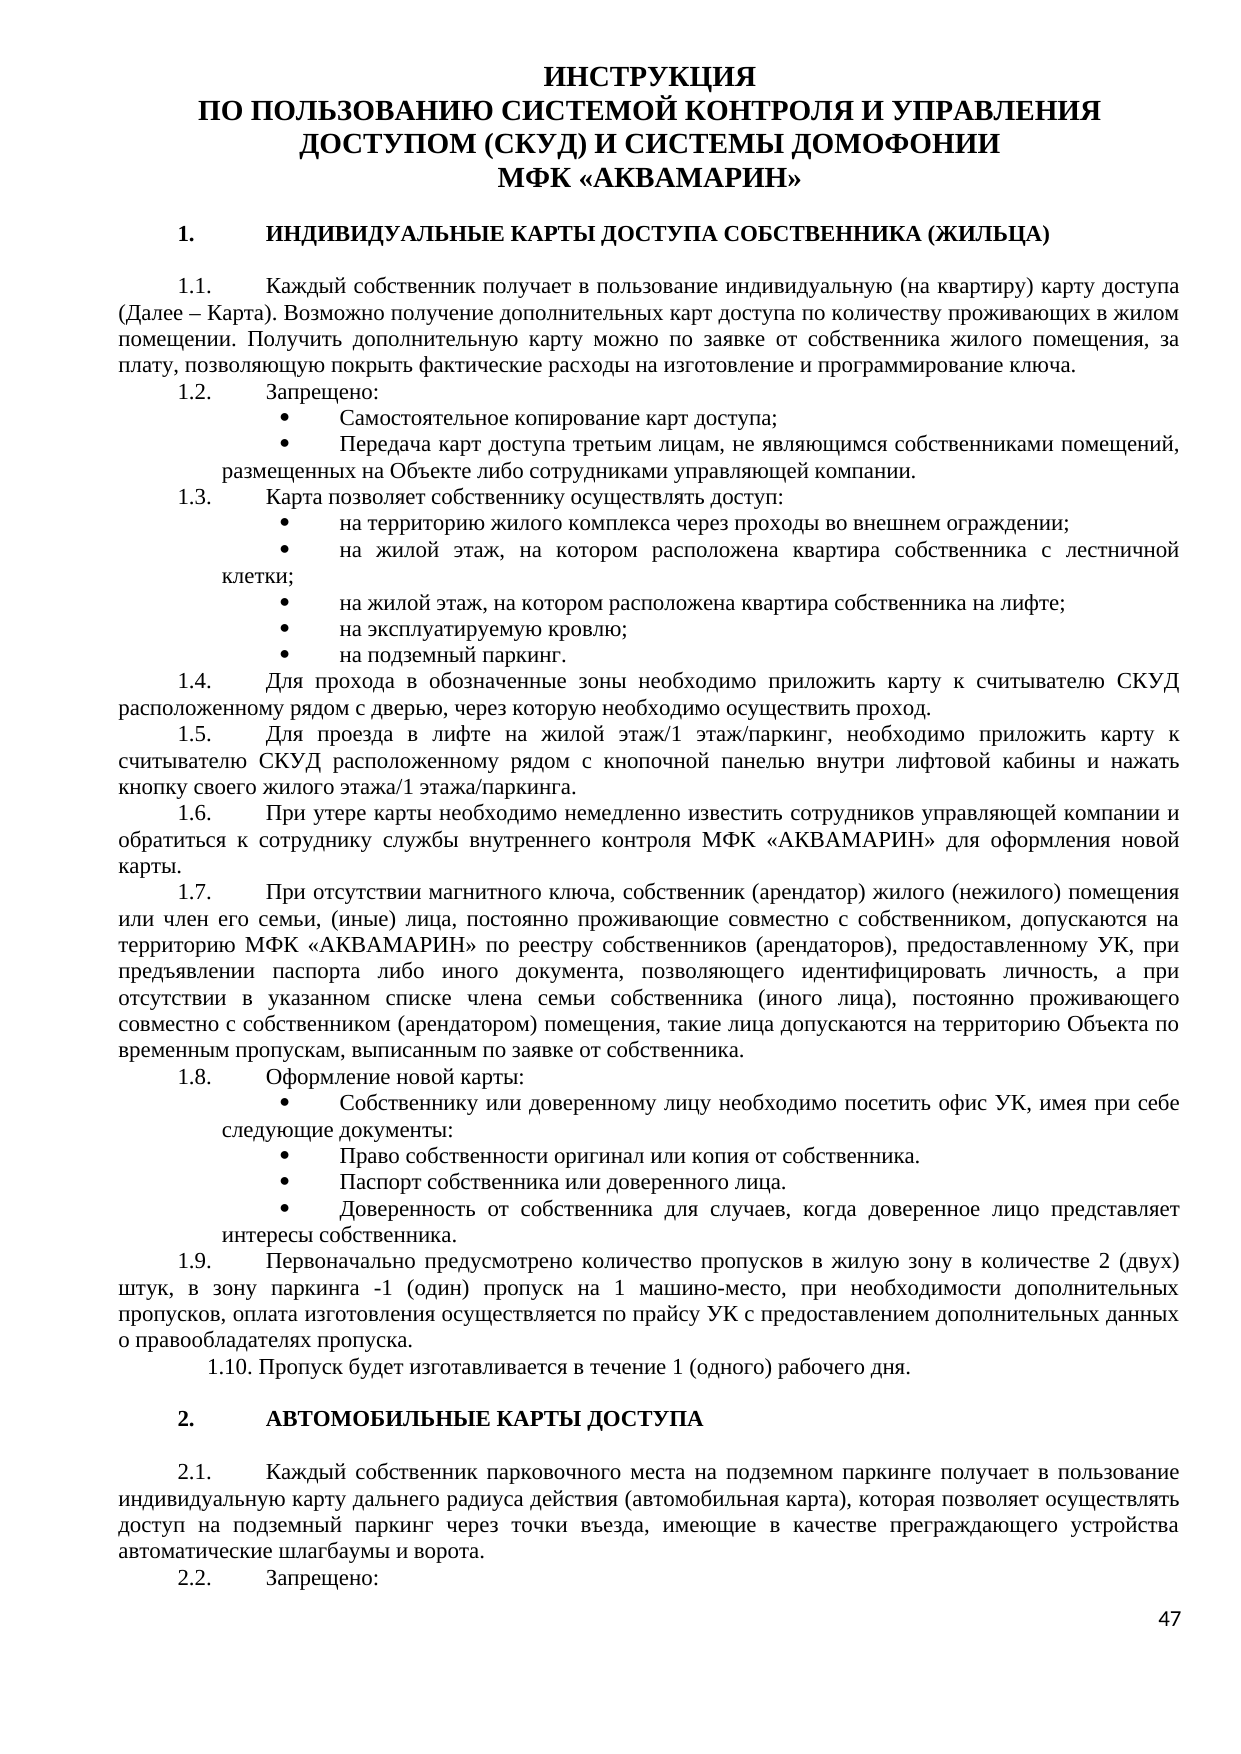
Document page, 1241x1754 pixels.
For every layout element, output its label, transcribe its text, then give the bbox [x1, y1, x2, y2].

list на территорию жилого комплекса через проходы во внешнем ограждении; [222, 509, 1181, 536]
list Для прохода в обозначенные зоны необходимо приложить карту к считывателю СКУД расположенному рядом с дверью, через которую необходимо осуществить проход. [118, 668, 1181, 720]
list Самостоятельное копирование карт доступа; [222, 404, 1181, 430]
text ПО ПОЛЬЗОВАНИЮ СИСТЕМОЙ КОНТРОЛЯ И УПРАВЛЕНИЯ ДОСТУПОМ (СКУД) И СИСТЕМЫ ДОМОФОНИИ [118, 93, 1181, 160]
list Каждый собственник получает в пользование индивидуальную (на квартиру) карту доступа (Далее – Карта). Возможно получение дополнительных карт доступа по количеству проживающих в жилом помещении. Получить дополнительную карту можно по заявке от собственника жилого помещения, за плату, позволяющую покрыть фактические расходы на изготовление и программирование ключа. [118, 272, 1181, 378]
list При отсутствии магнитного ключа, собственник (арендатор) жилого (нежилого) помещения или член его семьи, (иные) лица, постоянно проживающие совместно с собственником, допускаются на территорию МФК «АКВАМАРИН» по реестру собственников (арендаторов), предоставленному УК, при предъявлении паспорта либо иного документа, позволяющего идентифицировать личность, а при отсутствии в указанном списке члена семьи собственника (иного лица), постоянно проживающего совместно с собственником (арендатором) помещения, такие лица допускаются на территорию Объекта по временным пропускам, выписанным по заявке от собственника. [118, 878, 1181, 1063]
list При утере карты необходимо немедленно известить сотрудников управляющей компании и обратиться к сотруднику службы внутреннего контроля МФК «АКВАМАРИН» для оформления новой карты. [118, 799, 1181, 878]
list на жилой этаж, на котором расположена квартира собственника с лестничной клетки; [222, 536, 1181, 588]
list на подземный паркинг. [222, 641, 1181, 668]
list Запрещено: [118, 378, 1181, 404]
list Первоначально предусмотрено количество пропусков в жилую зону в количестве 2 (двух) штук, в зону паркинга -1 (один) пропуск на 1 машино-место, при необходимости дополнительных пропусков, оплата изготовления осуществляется по прайсу УК с предоставлением дополнительных данных о правообладателях пропуска. [118, 1247, 1181, 1353]
list на жилой этаж, на котором расположена квартира собственника на лифте; [222, 588, 1181, 615]
list Для проезда в лифте на жилой этаж/1 этаж/паркинг, необходимо приложить карту к считывателю СКУД расположенному рядом с кнопочной панелью внутри лифтовой кабины и нажать кнопку своего жилого этажа/1 этажа/паркинга. [118, 720, 1181, 799]
text 1.10. Пропуск будет изготавливается в течение 1 (одного) рабочего дня. [148, 1353, 1181, 1379]
text МФК «АКВАМАРИН» [118, 160, 1181, 193]
list ИНДИВИДУАЛЬНЫЕ КАРТЫ ДОСТУПА СОБСТВЕННИКА (ЖИЛЬЦА) [118, 219, 1181, 246]
list Запрещено: [118, 1564, 1181, 1590]
list Передача карт доступа третьим лицам, не являющимся собственниками помещений, размещенных на Объекте либо сотрудниками управляющей компании. [222, 430, 1181, 483]
list АВТОМОБИЛЬНЫЕ КАРТЫ ДОСТУПА [118, 1406, 1181, 1432]
list Оформление новой карты: [118, 1063, 1181, 1089]
text ИНСТРУКЦИЯ [118, 59, 1181, 93]
list Паспорт собственника или доверенного лица. [222, 1168, 1181, 1195]
list Каждый собственник парковочного места на подземном паркинге получает в пользование индивидуальную карту дальнего радиуса действия (автомобильная карта), которая позволяет осуществлять доступ на подземный паркинг через точки въезда, имеющие в качестве преграждающего устройства автоматические шлагбаумы и ворота. [118, 1458, 1181, 1564]
list Доверенность от собственника для случаев, когда доверенное лицо представляет интересы собственника. [222, 1195, 1181, 1247]
list Собственнику или доверенному лицу необходимо посетить офис УК, имея при себе следующие документы: [222, 1089, 1181, 1142]
list на эксплуатируемую кровлю; [222, 615, 1181, 641]
list Право собственности оригинал или копия от собственника. [222, 1142, 1181, 1168]
list Карта позволяет собственнику осуществлять доступ: [118, 483, 1181, 509]
